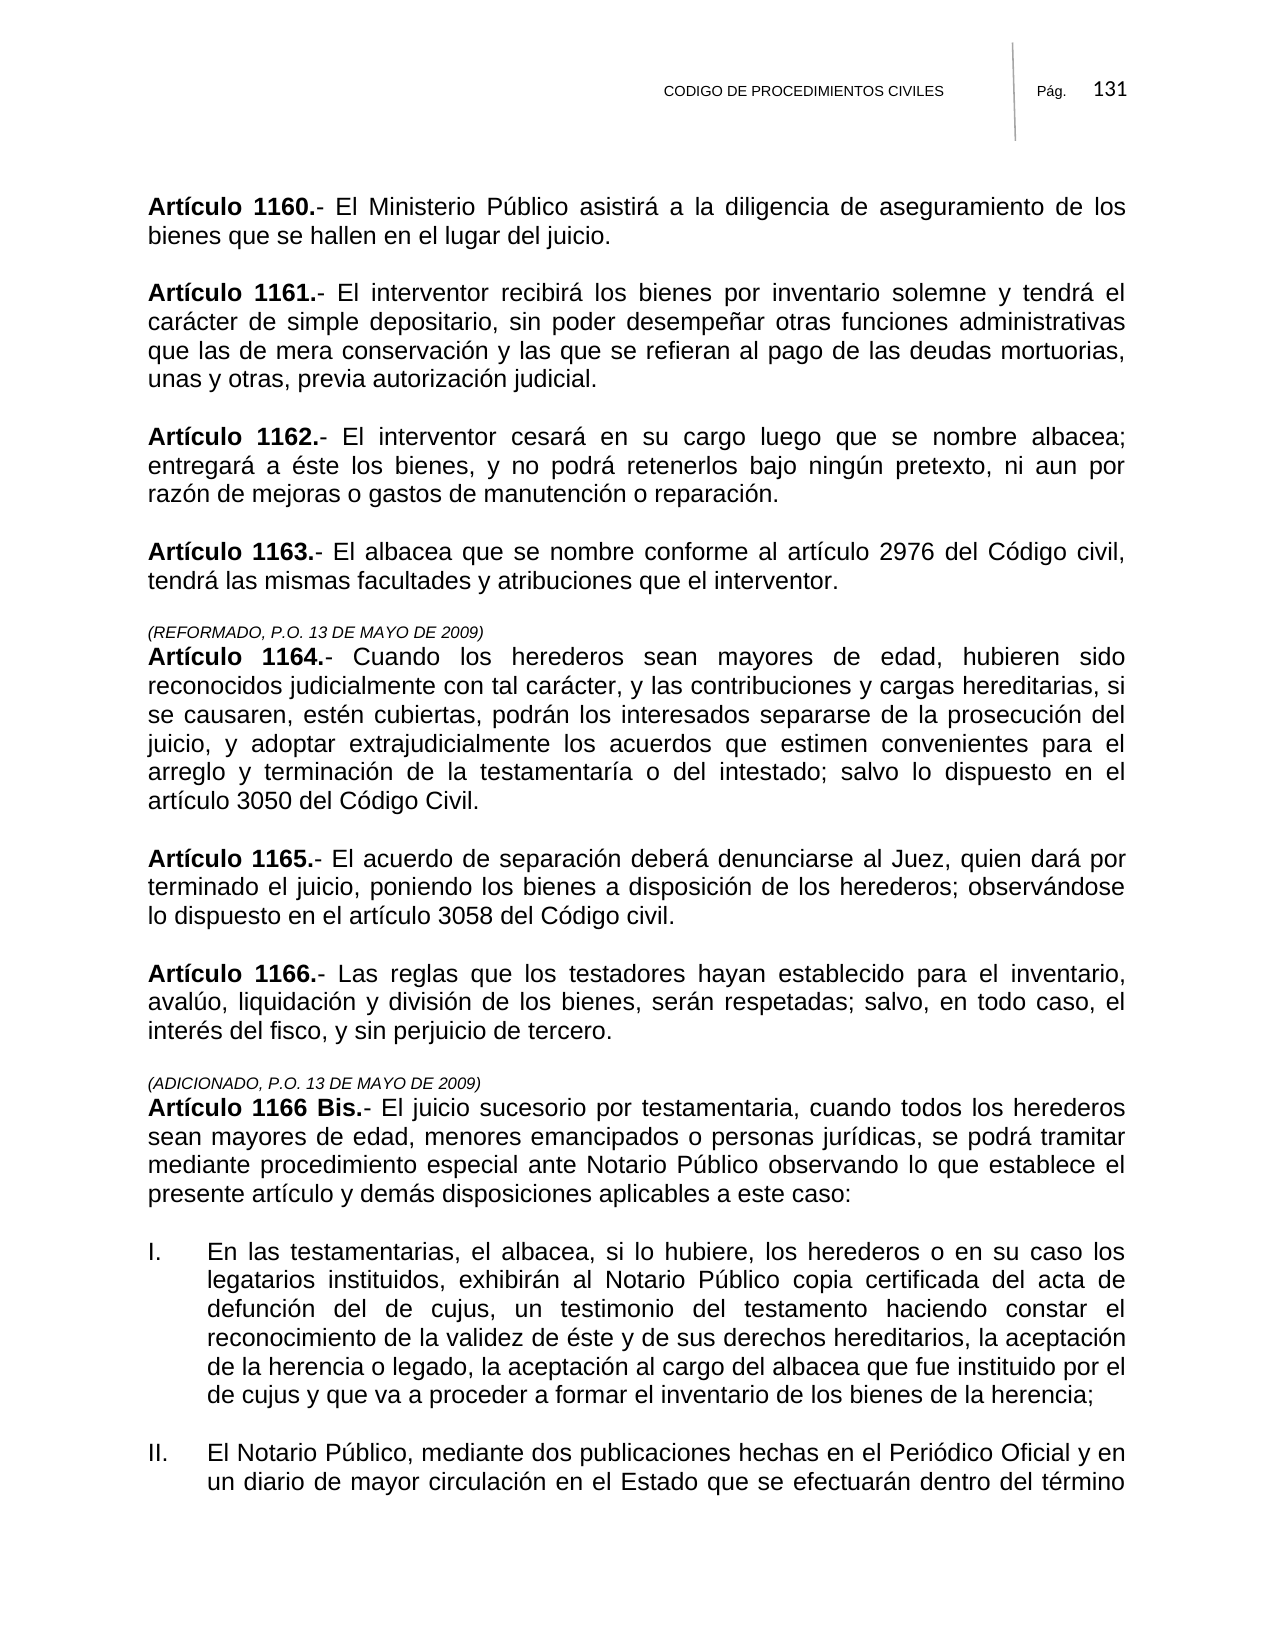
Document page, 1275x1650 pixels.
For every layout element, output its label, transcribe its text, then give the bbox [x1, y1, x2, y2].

text (REFORMADO, P.O. 13 DE MAYO DE 2009) [148, 623, 1127, 642]
text Artículo 1166.- Las reglas que los testadores hayan establecido para el inventario, avalúo, liquidación y división de los bienes, serán respetadas; salvo, en todo caso, el interés del fisco, y sin perjuicio de tercero. [148, 959, 1127, 1045]
text Artículo 1160.- El Ministerio Público asistirá a la diligencia de aseguramiento de los bienes que se hallen en el lugar del juicio. [148, 192, 1127, 249]
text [148, 1438, 1127, 1495]
text Artículo 1166 Bis.- El juicio sucesorio por testamentaria, cuando todos los herederos sean mayores de edad, menores emancipados o personas jurídicas, se podrá tramitar mediante procedimiento especial ante Notario Público observando lo que establece el presente artículo y demás disposiciones aplicables a este caso: [148, 1093, 1127, 1208]
text Artículo 1162.- El interventor cesará en su cargo luego que se nombre albacea; entregará a éste los bienes, y no podrá retenerlos bajo ningún pretexto, ni aun por razón de mejoras o gastos de manutención o reparación. [148, 422, 1127, 508]
text (ADICIONADO, P.O. 13 DE MAYO DE 2009) [148, 1074, 1127, 1093]
text Artículo 1163.- El albacea que se nombre conforme al artículo 2976 del Código civil, tendrá las mismas facultades y atribuciones que el interventor. [148, 537, 1127, 594]
text Artículo 1164.- Cuando los herederos sean mayores de edad, hubieren sido reconocidos judicialmente con tal carácter, y las contribuciones y cargas hereditarias, si se causaren, estén cubiertas, podrán los interesados separarse de la prosecución del juicio, y adoptar extrajudicialmente los acuerdos que estimen convenientes para el arreglo y terminación de la testamentaría o del intestado; salvo lo dispuesto en el artículo 3050 del Código Civil. [148, 642, 1127, 815]
text Artículo 1161.- El interventor recibirá los bienes por inventario solemne y tendrá el carácter de simple depositario, sin poder desempeñar otras funciones administrativas que las de mera conservación y las que se refieran al pago de las deudas mortuorias, unas y otras, previa autorización judicial. [148, 278, 1127, 393]
text I. En las testamentarias, el albacea, si lo hubiere, los herederos o en su caso los legatarios instituidos, exhibirán al Notario Público copia certificada del acta de defunción del de cujus, un testimonio del testamento haciendo constar el reconocimiento de la validez de éste y de sus derechos hereditarios, la aceptación de la herencia o legado, la aceptación al cargo del albacea que fue instituido por el de cujus y que va a proceder a formar el inventario de los bienes de la herencia; [148, 1237, 1127, 1409]
text Artículo 1165.- El acuerdo de separación deberá denunciarse al Juez, quien dará por terminado el juicio, poniendo los bienes a disposición de los herederos; observándose lo dispuesto en el artículo 3058 del Código civil. [148, 844, 1127, 930]
